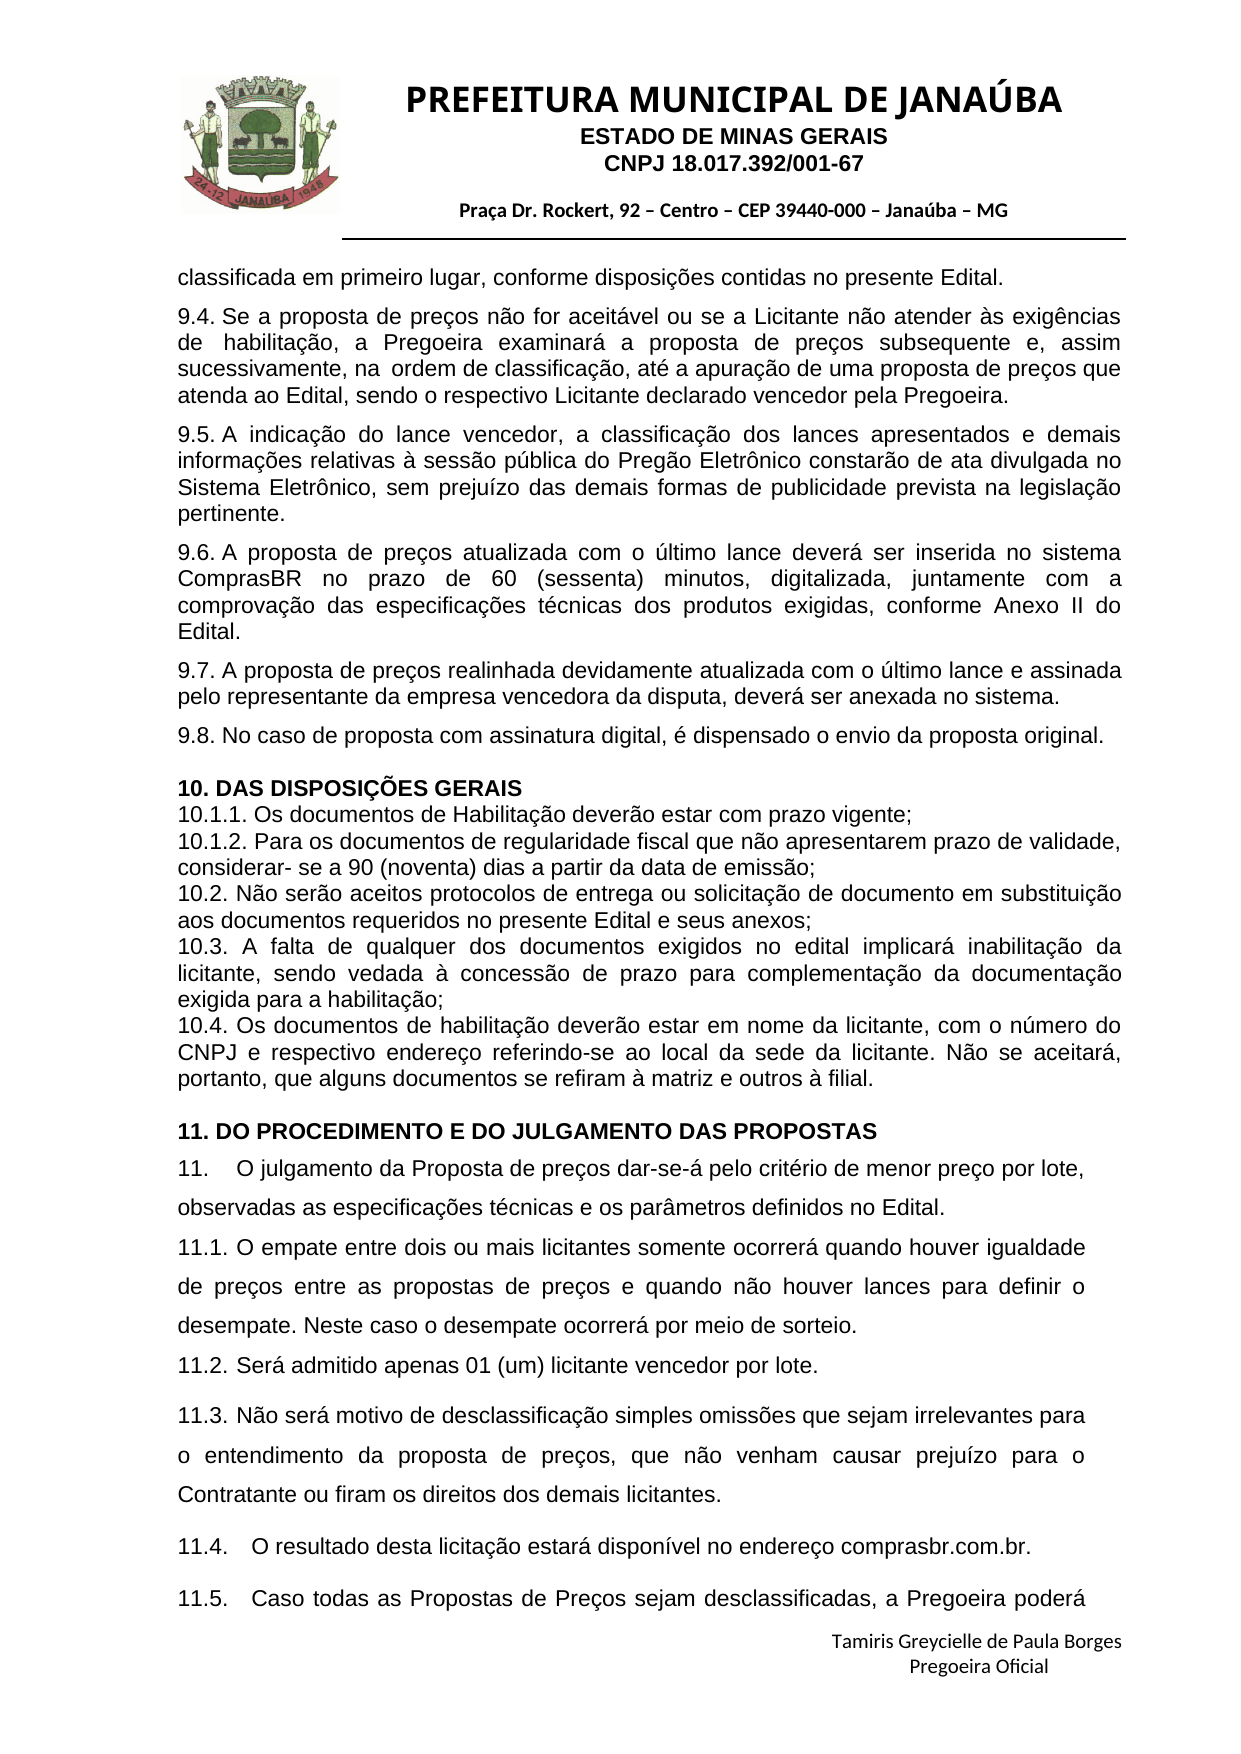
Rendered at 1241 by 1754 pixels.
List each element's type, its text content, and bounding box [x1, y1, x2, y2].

list Não será motivo de desclassificação simples omissões que sejam irrelevantes para o entendimento da proposta de preços, que não venham causar prejuízo para o Contratante ou firam os direitos dos demais licitantes. [177, 1402, 1086, 1507]
text 10.2. Não serão aceitos protocolos de entrega ou solicitação de documento em substituição aos documentos requeridos no presente Edital e seus anexos; [177, 880, 1122, 933]
text 10.3. A falta de qualquer dos documentos exigidos no edital implicará inabilitação da licitante, sendo vedada à concessão de prazo para complementação da documentação exigida para a habilitação; [177, 933, 1122, 1012]
text 11. DO PROCEDIMENTO E DO JULGAMENTO DAS PROPOSTAS [177, 1118, 1122, 1144]
text 10.1.2. Para os documentos de regularidade fiscal que não apresentarem prazo de validade, considerar- se a 90 (noventa) dias a partir da data de emissão; [177, 828, 1122, 880]
text 10.4. Os documentos de habilitação deverão estar em nome da licitante, com o número do CNPJ e respectivo endereço referindo-se ao local da sede da licitante. Não se aceitará, portanto, que alguns documentos se refiram à matriz e outros à filial. [177, 1012, 1122, 1091]
list A indicação do lance vencedor, a classificação dos lances apresentados e demais informações relativas à sessão pública do Pregão Eletrônico constarão de ata divulgada no Sistema Eletrônico, sem prejuízo das demais formas de publicidade prevista na legislação pertinente. [177, 421, 1122, 526]
list O resultado desta licitação estará disponível no endereço comprasbr.com.br. [177, 1533, 1086, 1559]
list Será admitido apenas 01 (um) licitante vencedor por lote. [177, 1352, 1122, 1378]
list Se a proposta de preços não for aceitável ou se a Licitante não atender às exigências de habilitação, a Pregoeira examinará a proposta de preços subsequente e, assim sucessivamente, na ordem de classificação, até a apuração de uma proposta de preços que atenda ao Edital, sendo o respectivo Licitante declarado vencedor pela Pregoeira. [177, 303, 1122, 408]
list A proposta de preços atualizada com o último lance deverá ser inserida no sistema ComprasBR no prazo de 60 (sessenta) minutos, digitalizada, juntamente com a comprovação das especificações técnicas dos produtos exigidas, conforme Anexo II do Edital. [177, 539, 1122, 644]
list A proposta de preços realinhada devidamente atualizada com o último lance e assinada pelo representante da empresa vencedora da disputa, deverá ser anexada no sistema. [177, 657, 1122, 709]
picture [180, 75, 341, 214]
list O julgamento da Proposta de preços dar-se-á pelo critério de menor preço por lote, observadas as especificações técnicas e os parâmetros definidos no Edital. [177, 1154, 1086, 1220]
text 10.1.1. Os documentos de Habilitação deverão estar com prazo vigente; [177, 801, 1122, 828]
list No caso de proposta com assinatura digital, é dispensado o envio da proposta original. [177, 722, 1122, 749]
text 10. DAS DISPOSIÇÕES GERAIS [177, 775, 1122, 801]
list O empate entre dois ou mais licitantes somente ocorrerá quando houver igualdade de preços entre as propostas de preços e quando não houver lances para definir o desempate. Neste caso o desempate ocorrerá por meio de sorteio. [177, 1233, 1087, 1339]
